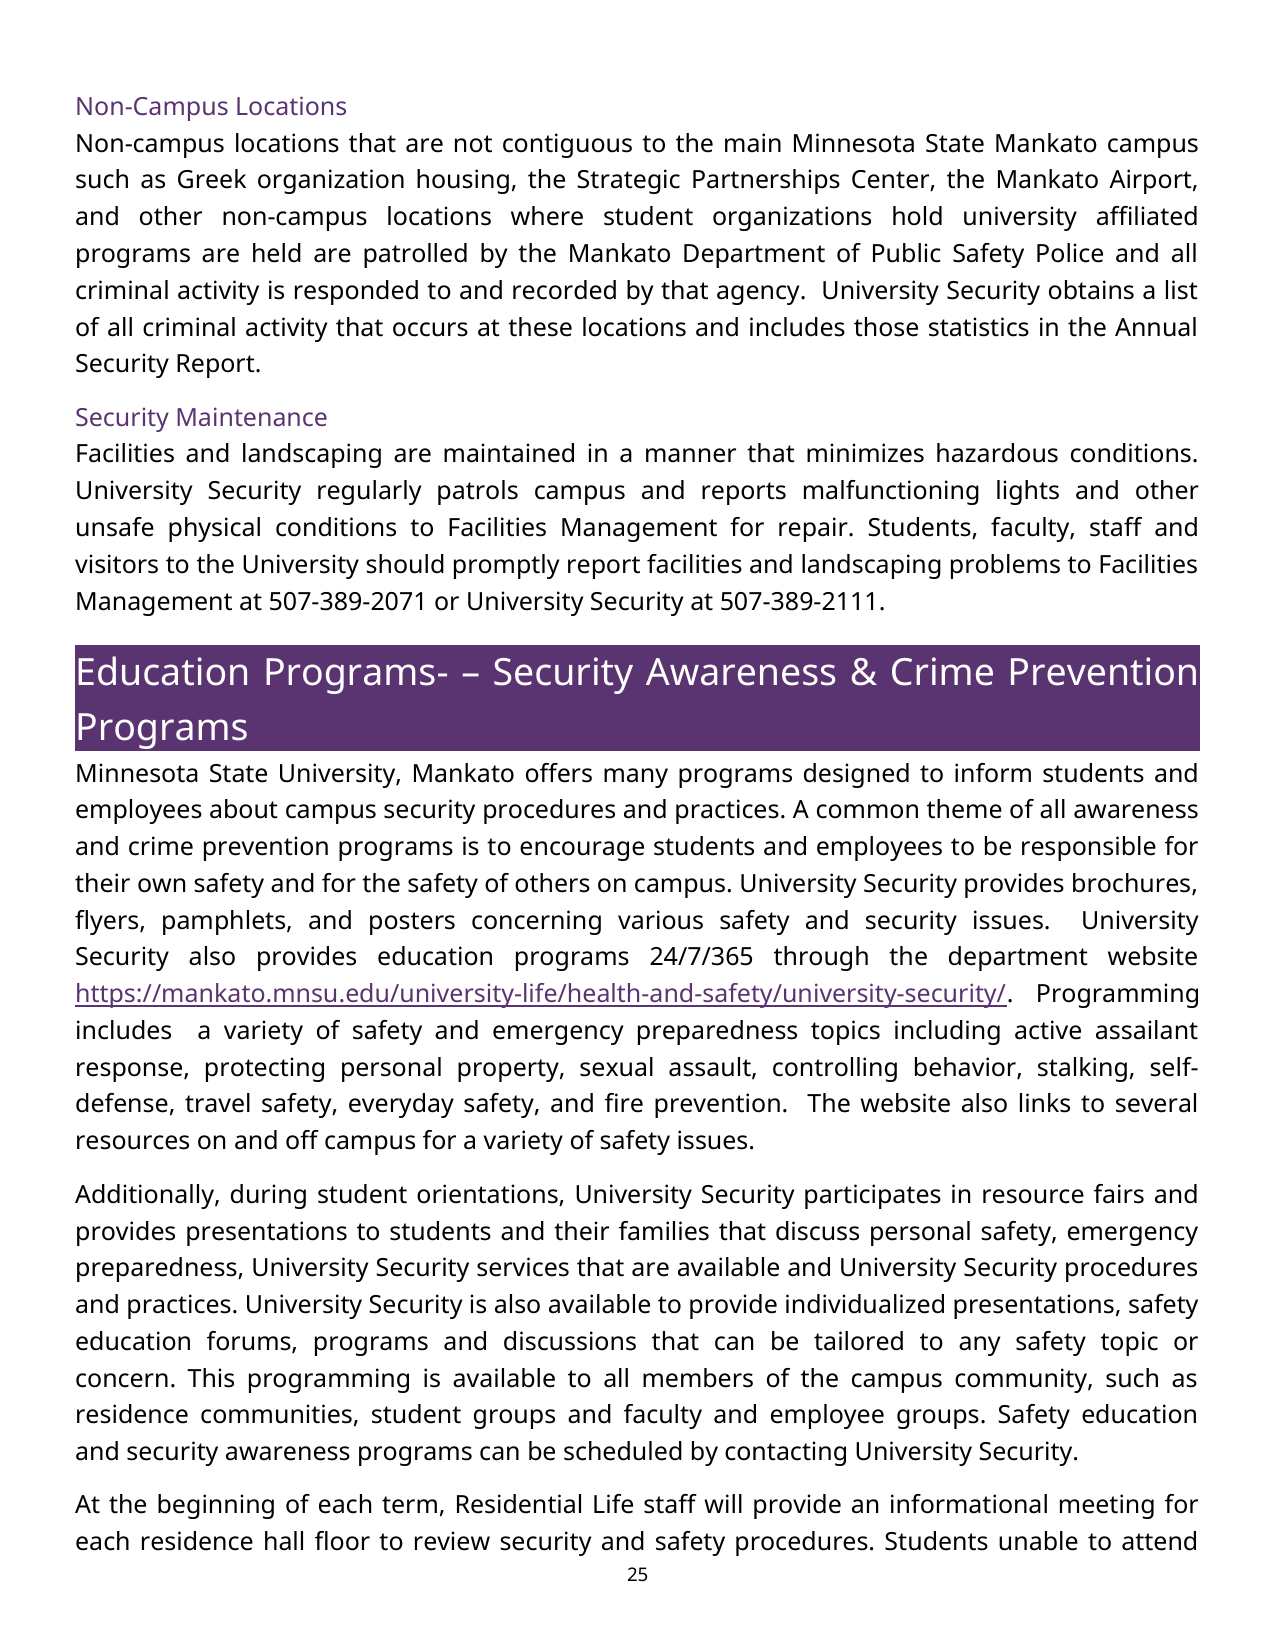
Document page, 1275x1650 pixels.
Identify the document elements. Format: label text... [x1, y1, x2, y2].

subtitle Education Programs- – Security Awareness & Crime Prevention Programs [75, 645, 1200, 751]
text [75, 1487, 1200, 1558]
text Non-campus locations that are not contiguous to the main Minnesota State Mankato campus such as Greek organization housing, the Strategic Partnerships Center, the Mankato Airport, and other non-campus locations where student organizations hold university affiliated programs are held are patrolled by the Mankato Department of Public Safety Police and all criminal activity is responded to and recorded by that agency. University Security obtains a list of all criminal activity that occurs at these locations and includes those statistics in the Annual Security Report. [75, 125, 1200, 380]
subtitle Non-Campus Locations [75, 88, 1200, 123]
subtitle Security Maintenance [75, 399, 1200, 433]
text Minnesota State University, Mankato offers many programs designed to inform students and employees about campus security procedures and practices. A common theme of all awareness and crime prevention programs is to encourage students and employees to be responsible for their own safety and for the safety of others on campus. University Security provides brochures, flyers, pamphlets, and posters concerning various safety and security issues. University Security also provides education programs 24/7/365 through the department website https://mankato.mnsu.edu/university-life/health-and-safety/university-security/. Programming includes a variety of safety and emergency preparedness topics including active assailant response, protecting personal property, sexual assault, controlling behavior, stalking, self-defense, travel safety, everyday safety, and fire prevention. The website also links to several resources on and off campus for a variety of safety issues. [75, 755, 1200, 1157]
text Facilities and landscaping are maintained in a manner that minimizes hazardous conditions. University Security regularly patrols campus and reports malfunctioning lights and other unsafe physical conditions to Facilities Management for repair. Students, faculty, staff and visitors to the University should promptly report facilities and landscaping problems to Facilities Management at 507-389-2071 or University Security at 507-389-2111. [75, 436, 1200, 617]
text Additionally, during student orientations, University Security participates in resource fairs and provides presentations to students and their families that discuss personal safety, emergency preparedness, University Security services that are available and University Security procedures and practices. University Security is also available to provide individualized presentations, safety education forums, programs and discussions that can be tailored to any safety topic or concern. This programming is available to all members of the campus community, such as residence communities, student groups and faculty and employee groups. Safety education and security awareness programs can be scheduled by contacting University Security. [75, 1176, 1200, 1468]
